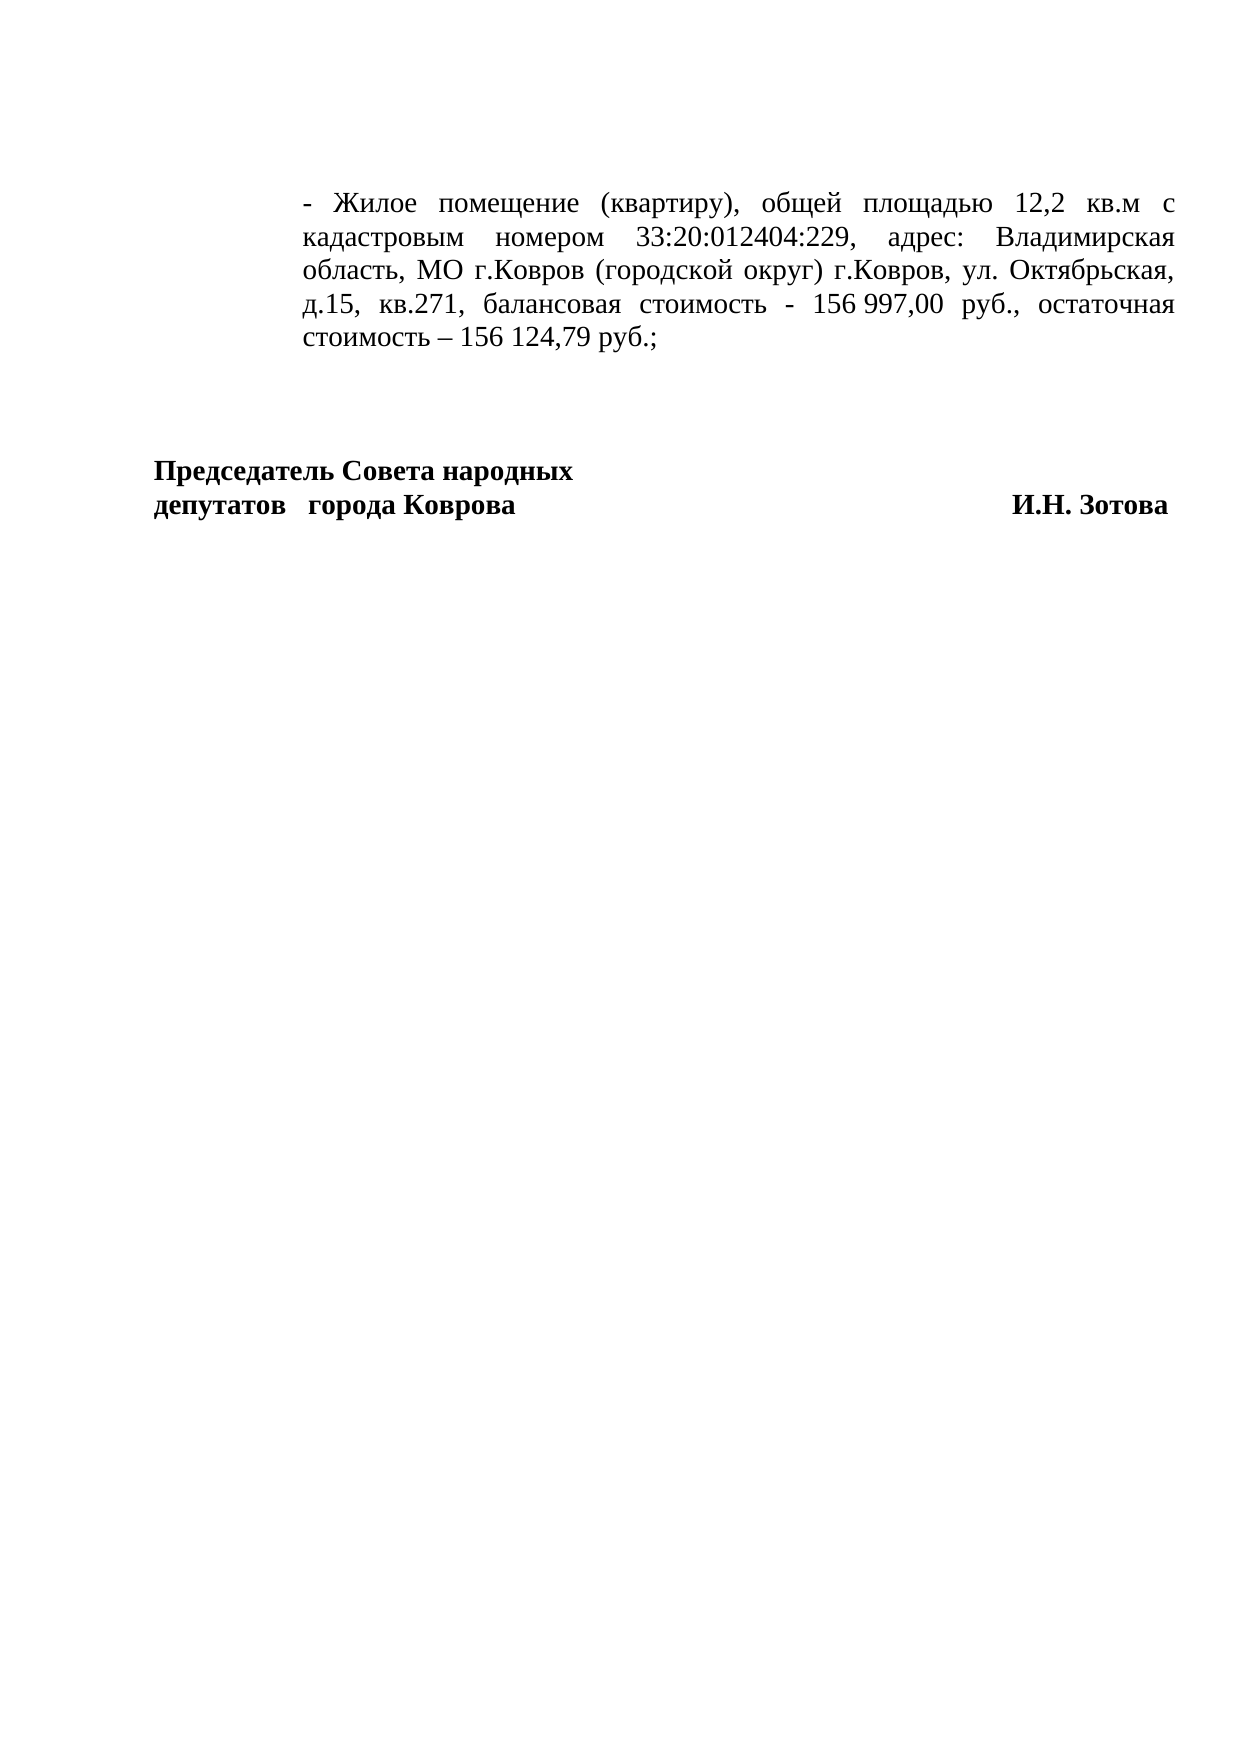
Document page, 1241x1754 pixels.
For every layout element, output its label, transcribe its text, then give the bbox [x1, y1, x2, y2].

list - Жилое помещение (квартиру), общей площадью 12,2 кв.м c кадастровым номером 33:20:012404:229, адрес: Владимирская область, МО г.Ковров (городской округ) г.Ковров, ул. Октябрьская, д.15, кв.271, балансовая стоимость - 156 997,00 руб., остаточная стоимость – 156 124,79 руб.; [302, 185, 1175, 353]
text депутатов города Коврова И.Н. Зотова [153, 487, 1175, 521]
text Председатель Совета народных [153, 453, 1175, 487]
